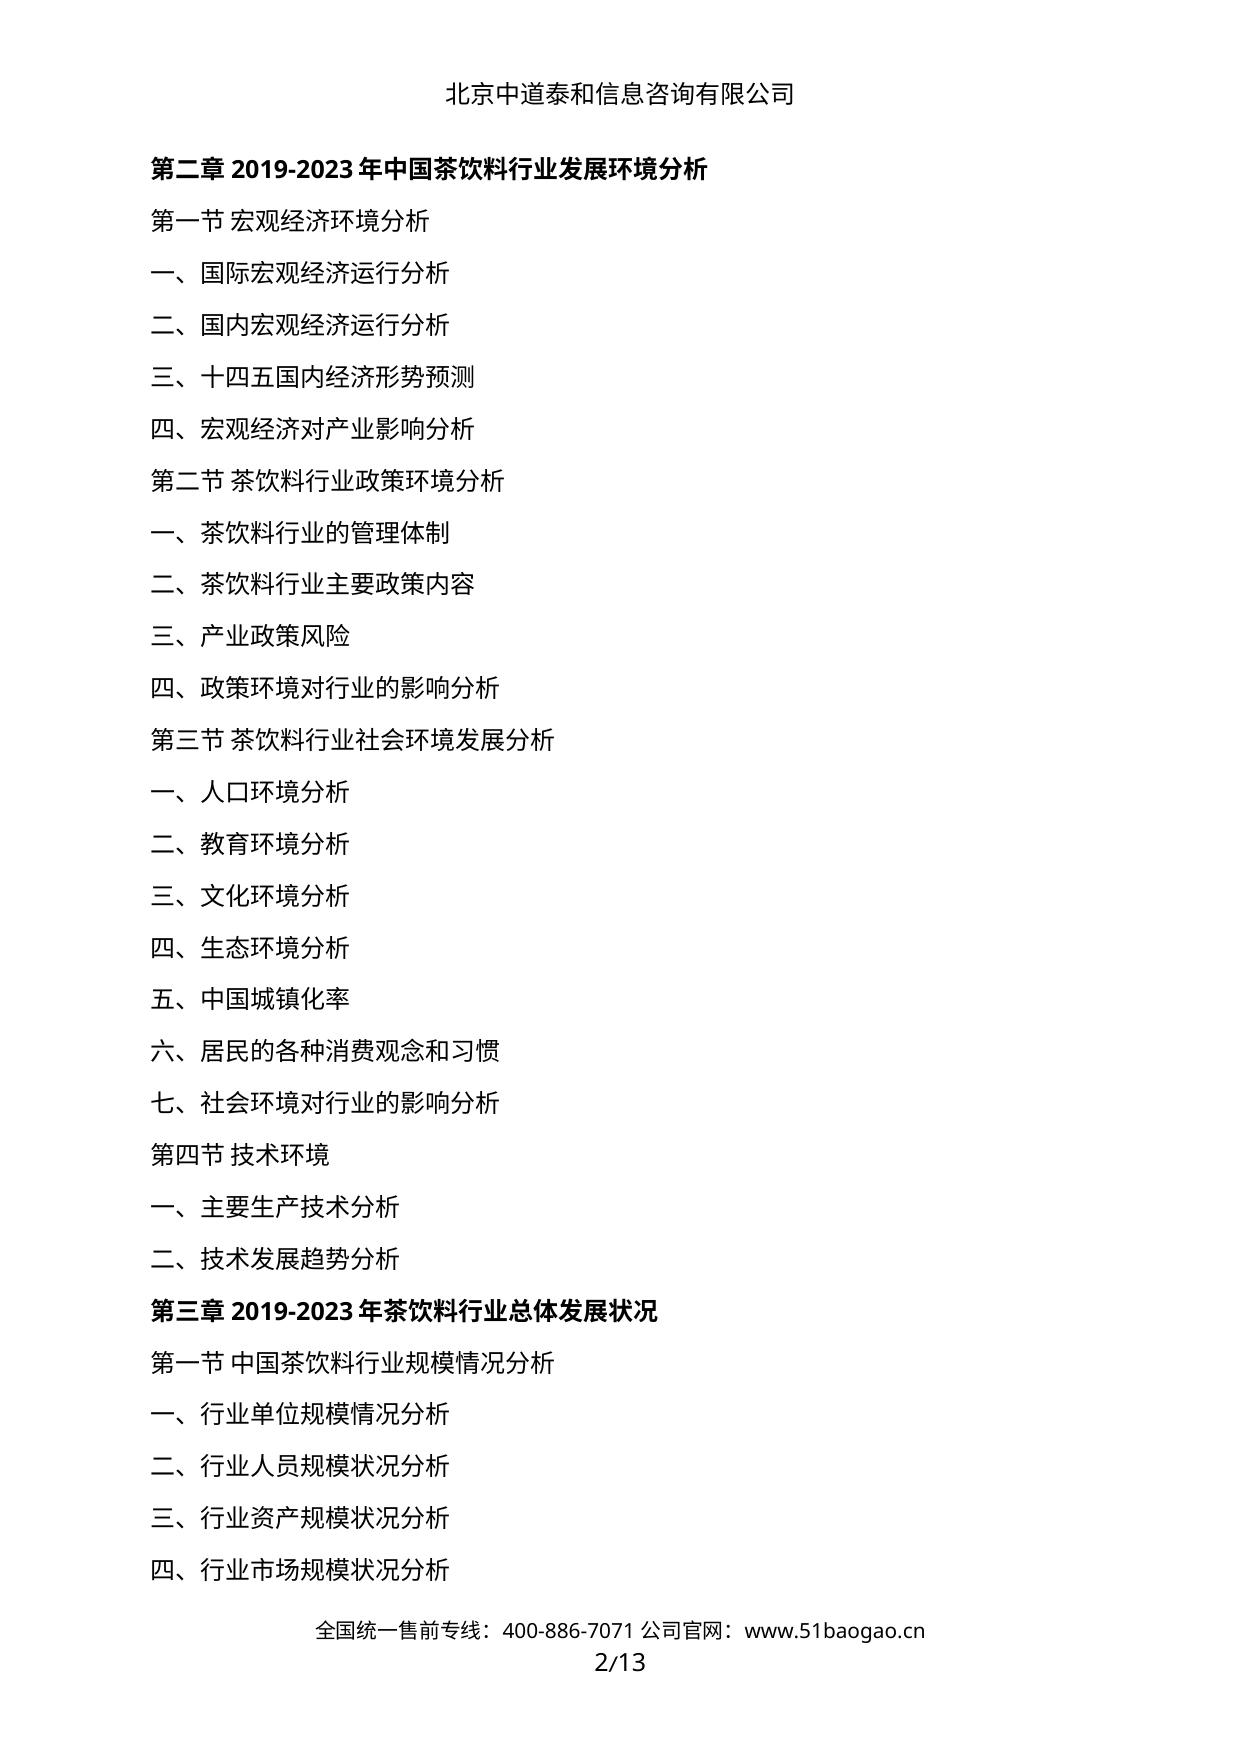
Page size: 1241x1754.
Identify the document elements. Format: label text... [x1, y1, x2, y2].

text 三、文化环境分析 [150, 876, 1090, 912]
text 第一节 宏观经济环境分析 [150, 202, 1090, 238]
text 四、政策环境对行业的影响分析 [150, 669, 1090, 705]
text 一、茶饮料行业的管理体制 [150, 513, 1090, 549]
text 第二章 2019-2023年中国茶饮料行业发展环境分析 [150, 150, 1090, 186]
text 第二节 茶饮料行业政策环境分析 [150, 461, 1090, 497]
text 三、十四五国内经济形势预测 [150, 357, 1090, 394]
text 二、行业人员规模状况分析 [150, 1447, 1090, 1483]
text 一、人口环境分析 [150, 772, 1090, 809]
text 五、中国城镇化率 [150, 980, 1090, 1016]
text 第四节 技术环境 [150, 1136, 1090, 1172]
text 二、技术发展趋势分析 [150, 1239, 1090, 1276]
text 四、宏观经济对产业影响分析 [150, 409, 1090, 446]
text 一、主要生产技术分析 [150, 1187, 1090, 1224]
text 四、行业市场规模状况分析 [150, 1551, 1090, 1587]
text 四、生态环境分析 [150, 928, 1090, 964]
text 第一节 中国茶饮料行业规模情况分析 [150, 1343, 1090, 1379]
text 一、国际宏观经济运行分析 [150, 254, 1090, 290]
text 六、居民的各种消费观念和习惯 [150, 1032, 1090, 1068]
text 七、社会环境对行业的影响分析 [150, 1084, 1090, 1120]
text 第三节 茶饮料行业社会环境发展分析 [150, 721, 1090, 757]
text 二、茶饮料行业主要政策内容 [150, 565, 1090, 601]
text 三、行业资产规模状况分析 [150, 1499, 1090, 1535]
text 二、教育环境分析 [150, 824, 1090, 861]
text 第三章 2019-2023年茶饮料行业总体发展状况 [150, 1291, 1090, 1327]
text 三、产业政策风险 [150, 617, 1090, 653]
text 二、国内宏观经济运行分析 [150, 306, 1090, 342]
text 一、行业单位规模情况分析 [150, 1395, 1090, 1431]
